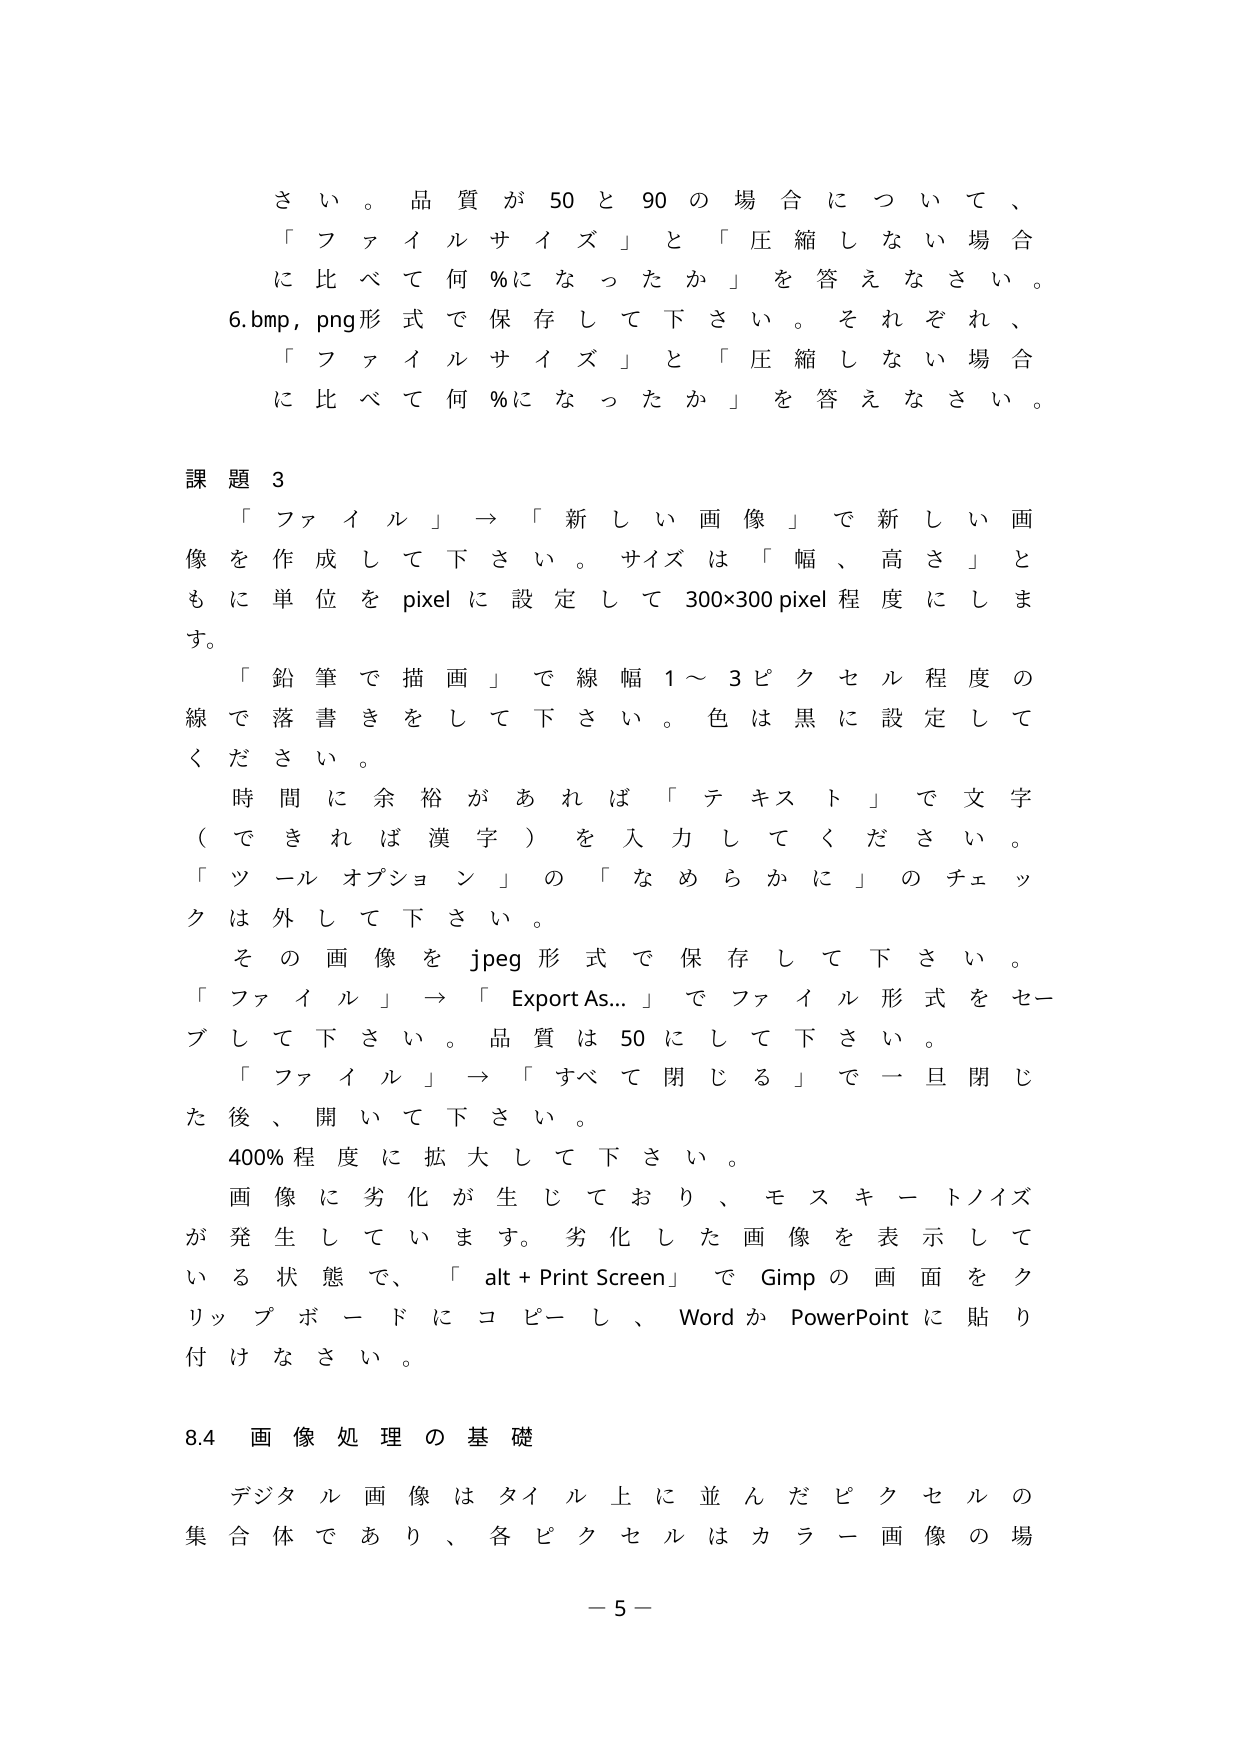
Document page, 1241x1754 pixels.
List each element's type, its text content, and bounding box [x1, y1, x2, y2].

text 6. bmp, png形式で保存して下さい。それぞれ、「ファイルサイズ」と「圧縮しない場合に比べて何%になったか」を答えなさい。 [217, 298, 1056, 418]
subtitle 画像処理の基礎 [185, 1416, 1056, 1455]
text 「鉛筆で描画」で線幅1～3ピクセル程度の線で落書きをして下さい。色は黒に設定してください。 [185, 657, 1056, 777]
text 「ファイル」→「すべて閉じる」で一旦閉じた後、開いて下さい。 [185, 1056, 1056, 1136]
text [217, 179, 1056, 298]
text 時間に余裕があれば「テキスト」で文字（できれば漢字）を入力してください。「ツールオプション」の「なめらかに」のチェックは外して下さい。 [185, 777, 1056, 937]
text 400%程度に拡大して下さい。 [185, 1136, 1056, 1176]
text 画像に劣化が生じており、モスキートノイズが発生しています。劣化した画像を表示している状態で、「alt + Print Screen」でGimpの画面をクリップボードにコピーし、WordかPowerPointに貼り付けなさい。 [185, 1176, 1056, 1376]
text 「ファイル」→「新しい画像」で新しい画像を作成して下さい。サイズは「幅、高さ」ともに単位をpixelに設定して300×300 pixel程度にします。 [185, 498, 1056, 657]
text その画像をjpeg形式で保存して下さい。「ファイル」→「Export As...」でファイル形式をセーブして下さい。品質は50にして下さい。 [185, 937, 1056, 1056]
text 課題3 [185, 458, 1056, 498]
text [185, 1475, 1056, 1555]
